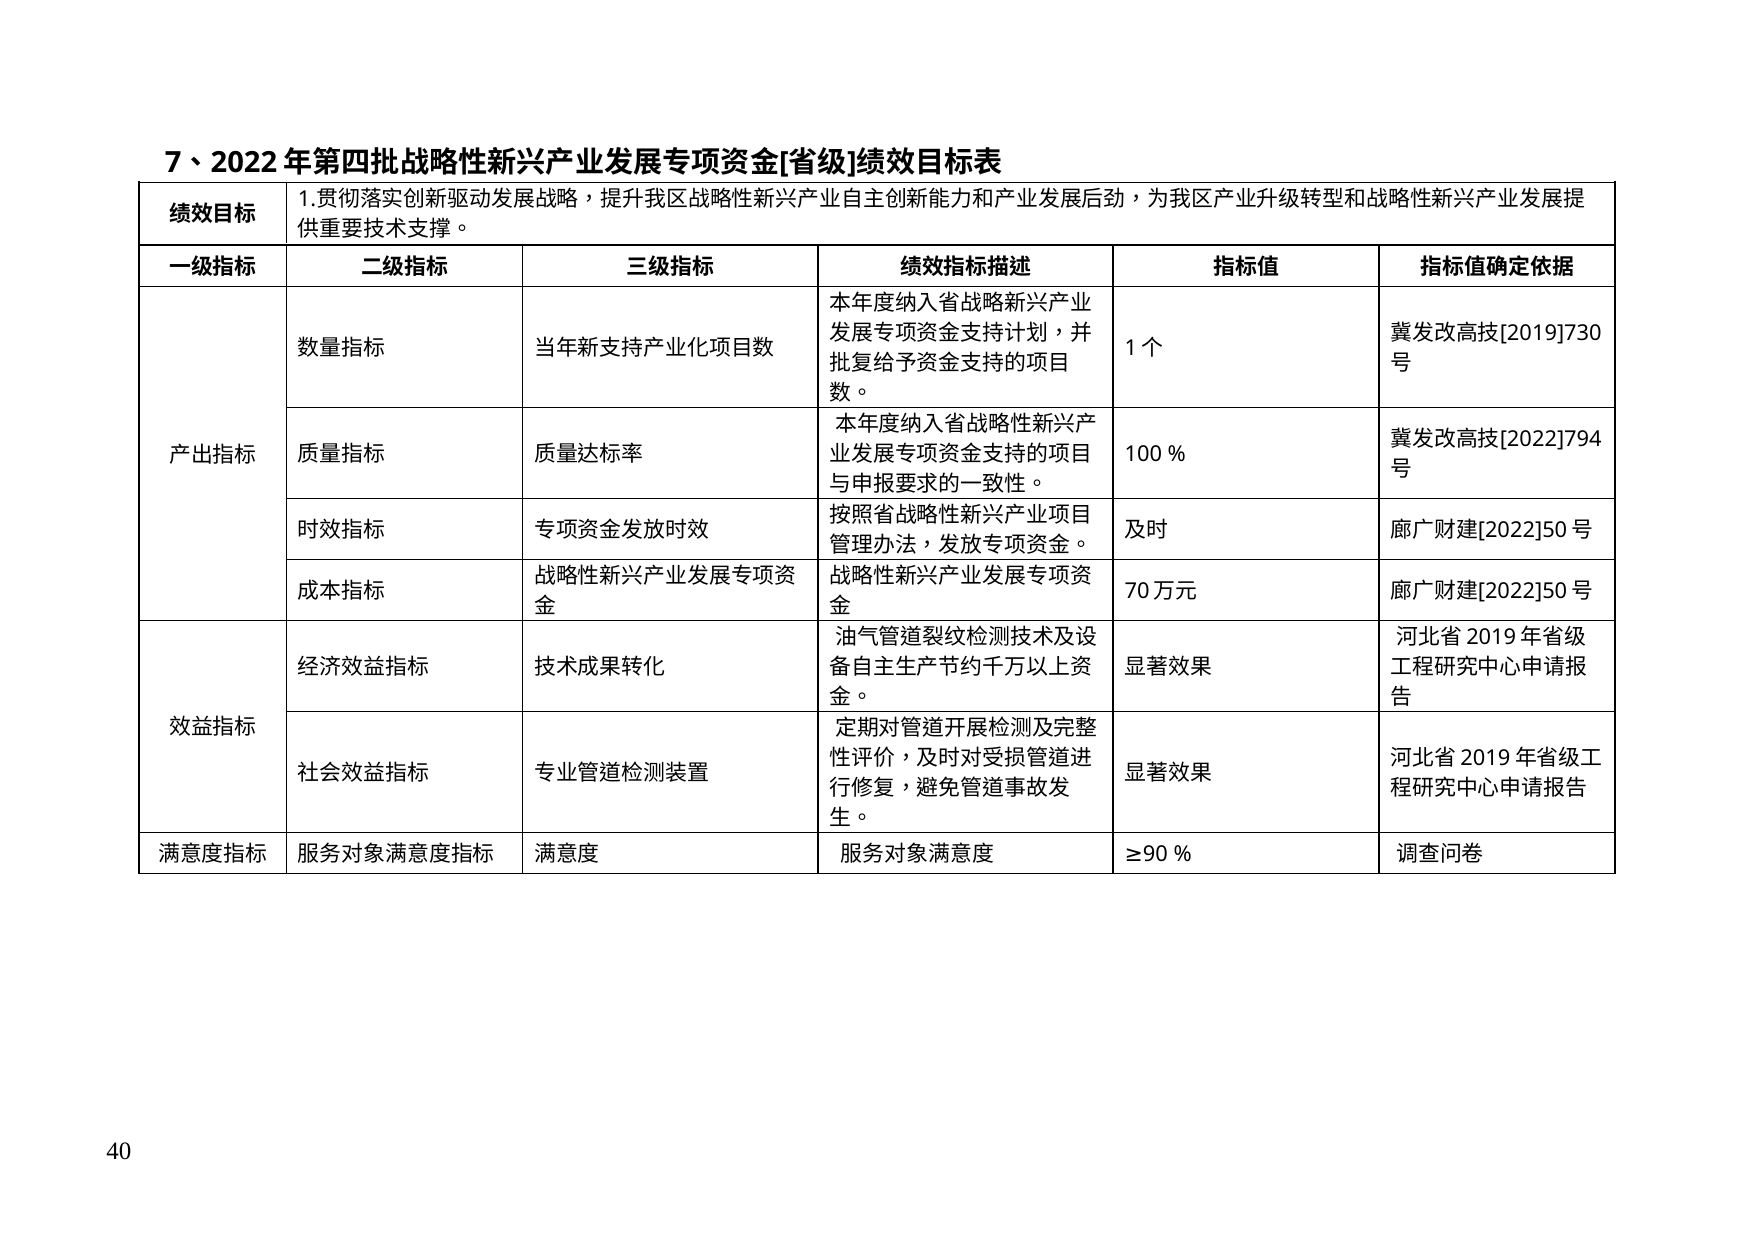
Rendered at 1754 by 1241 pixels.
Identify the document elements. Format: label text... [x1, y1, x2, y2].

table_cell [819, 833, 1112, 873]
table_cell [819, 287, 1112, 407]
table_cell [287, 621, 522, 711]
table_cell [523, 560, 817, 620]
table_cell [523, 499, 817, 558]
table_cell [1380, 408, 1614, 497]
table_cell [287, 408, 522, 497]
text 7、2022年第四批战略性新兴产业发展专项资金[省级]绩效目标表 [106, 142, 1648, 181]
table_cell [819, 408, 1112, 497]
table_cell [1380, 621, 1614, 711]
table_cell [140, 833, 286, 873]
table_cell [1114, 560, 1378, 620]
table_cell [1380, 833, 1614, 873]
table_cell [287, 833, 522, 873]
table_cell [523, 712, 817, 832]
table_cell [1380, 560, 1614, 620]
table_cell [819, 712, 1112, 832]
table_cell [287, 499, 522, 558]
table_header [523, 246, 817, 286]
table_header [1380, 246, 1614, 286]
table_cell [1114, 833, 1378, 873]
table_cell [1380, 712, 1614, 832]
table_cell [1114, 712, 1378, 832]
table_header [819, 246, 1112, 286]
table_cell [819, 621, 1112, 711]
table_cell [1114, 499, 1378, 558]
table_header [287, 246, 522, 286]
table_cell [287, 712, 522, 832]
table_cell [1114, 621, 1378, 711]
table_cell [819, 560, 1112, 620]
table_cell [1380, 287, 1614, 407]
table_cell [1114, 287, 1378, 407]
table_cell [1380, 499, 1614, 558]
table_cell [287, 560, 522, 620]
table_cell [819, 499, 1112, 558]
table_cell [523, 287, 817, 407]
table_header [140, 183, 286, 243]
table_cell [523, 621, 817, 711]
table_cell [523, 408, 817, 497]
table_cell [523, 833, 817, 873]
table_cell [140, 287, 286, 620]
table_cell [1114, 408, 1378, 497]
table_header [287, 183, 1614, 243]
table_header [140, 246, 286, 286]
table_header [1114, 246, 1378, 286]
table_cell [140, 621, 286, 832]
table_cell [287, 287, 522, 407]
